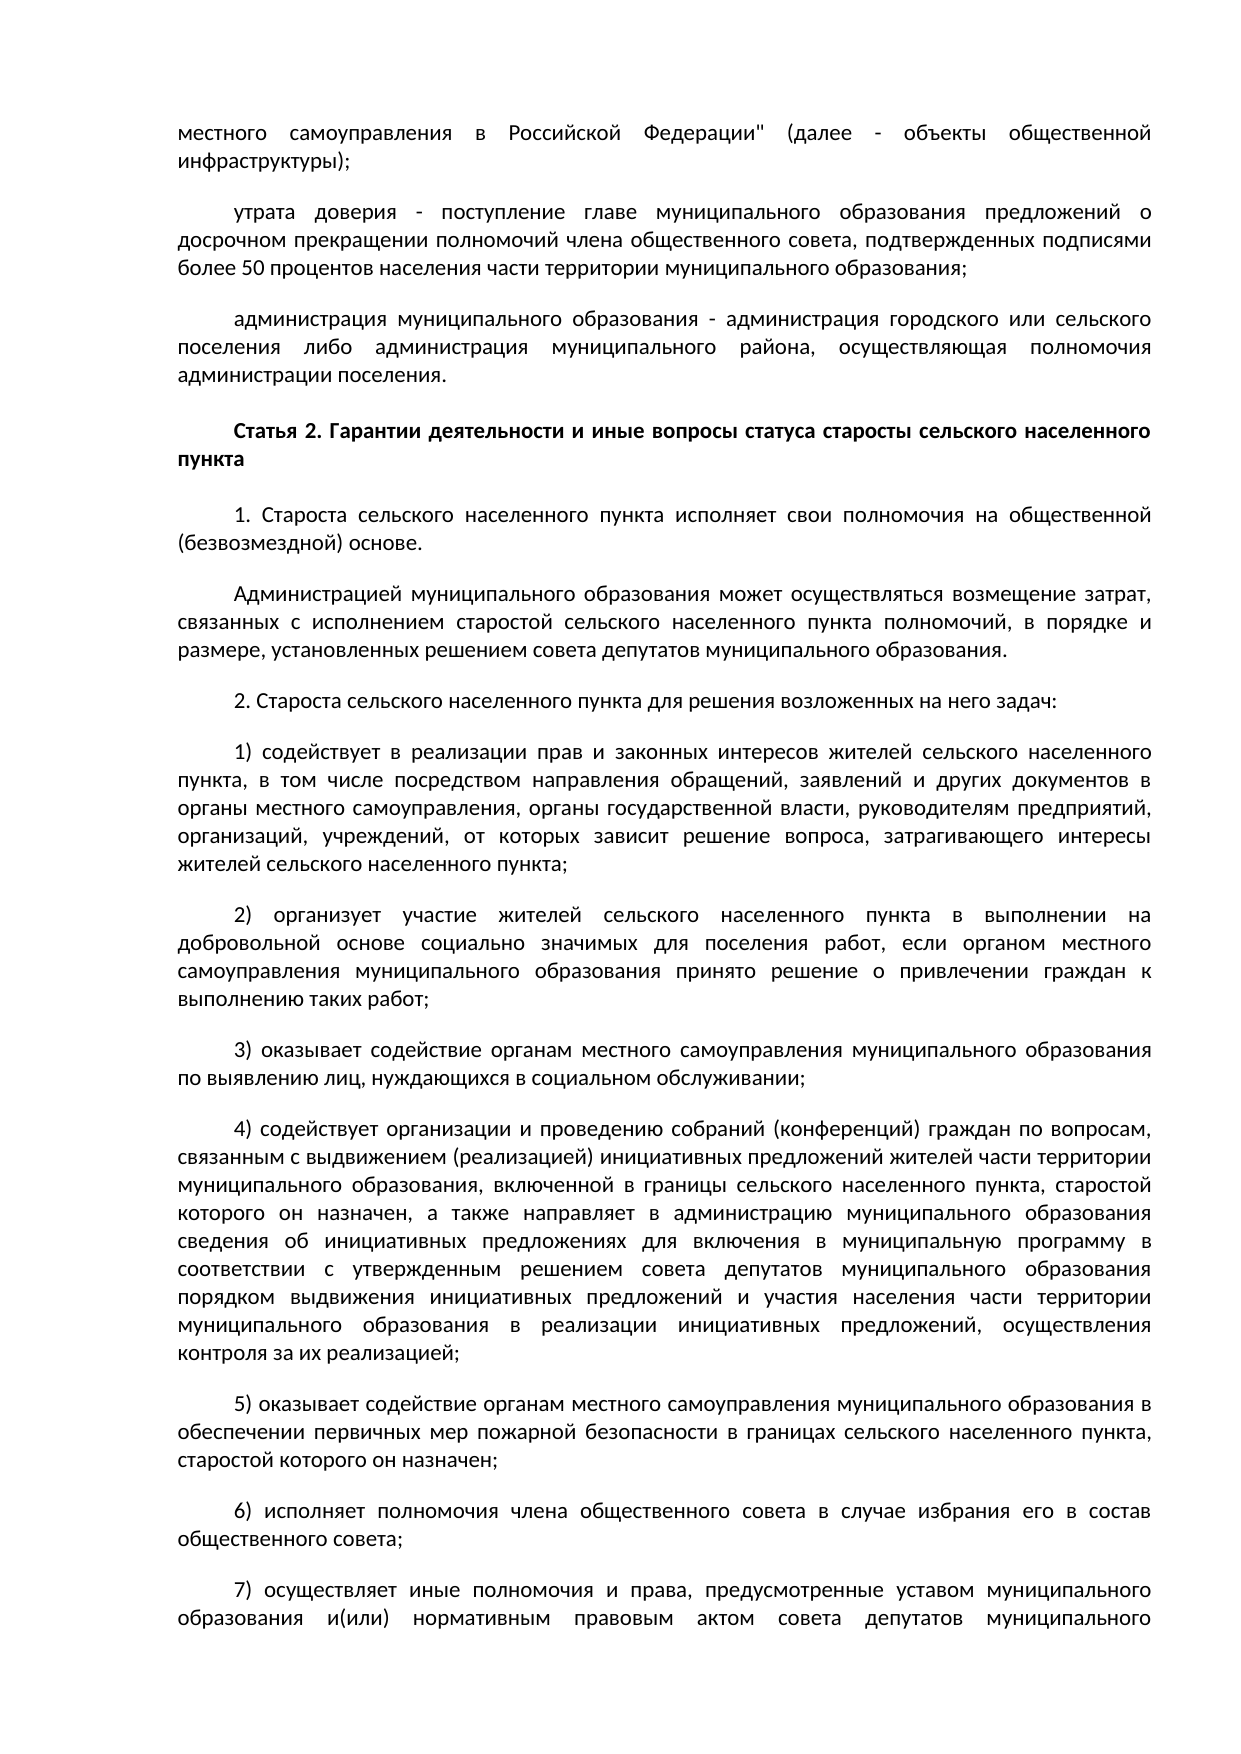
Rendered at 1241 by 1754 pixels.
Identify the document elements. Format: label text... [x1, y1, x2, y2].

text 2) организует участие жителей сельского населенного пункта в выполнении на добровольной основе социально значимых для поселения работ, если органом местного самоуправления муниципального образования принято решение о привлечении граждан к выполнению таких работ; [177, 900, 1152, 1012]
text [177, 1575, 1152, 1631]
text 1) содействует в реализации прав и законных интересов жителей сельского населенного пункта, в том числе посредством направления обращений, заявлений и других документов в органы местного самоуправления, органы государственной власти, руководителям предприятий, организаций, учреждений, от которых зависит решение вопроса, затрагивающего интересы жителей сельского населенного пункта; [177, 737, 1152, 877]
text 5) оказывает содействие органам местного самоуправления муниципального образования в обеспечении первичных мер пожарной безопасности в границах сельского населенного пункта, старостой которого он назначен; [177, 1389, 1152, 1473]
text 3) оказывает содействие органам местного самоуправления муниципального образования по выявлению лиц, нуждающихся в социальном обслуживании; [177, 1035, 1152, 1091]
text утрата доверия - поступление главе муниципального образования предложений о досрочном прекращении полномочий члена общественного совета, подтвержденных подписями более 50 процентов населения части территории муниципального образования; [177, 197, 1152, 281]
text Администрацией муниципального образования может осуществляться возмещение затрат, связанных с исполнением старостой сельского населенного пункта полномочий, в порядке и размере, установленных решением совета депутатов муниципального образования. [177, 579, 1152, 663]
text 2. Староста сельского населенного пункта для решения возложенных на него задач: [177, 686, 1152, 714]
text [177, 118, 1152, 174]
title Статья 2. Гарантии деятельности и иные вопросы статуса старосты сельского населенного пункта [177, 416, 1152, 472]
text администрация муниципального образования - администрация городского или сельского поселения либо администрация муниципального района, осуществляющая полномочия администрации поселения. [177, 304, 1152, 388]
text 6) исполняет полномочия члена общественного совета в случае избрания его в состав общественного совета; [177, 1496, 1152, 1552]
text 4) содействует организации и проведению собраний (конференций) граждан по вопросам, связанным с выдвижением (реализацией) инициативных предложений жителей части территории муниципального образования, включенной в границы сельского населенного пункта, старостой которого он назначен, а также направляет в администрацию муниципального образования сведения об инициативных предложениях для включения в муниципальную программу в соответствии с утвержденным решением совета депутатов муниципального образования порядком выдвижения инициативных предложений и участия населения части территории муниципального образования в реализации инициативных предложений, осуществления контроля за их реализацией; [177, 1114, 1152, 1366]
text 1. Староста сельского населенного пункта исполняет свои полномочия на общественной (безвозмездной) основе. [177, 500, 1152, 556]
